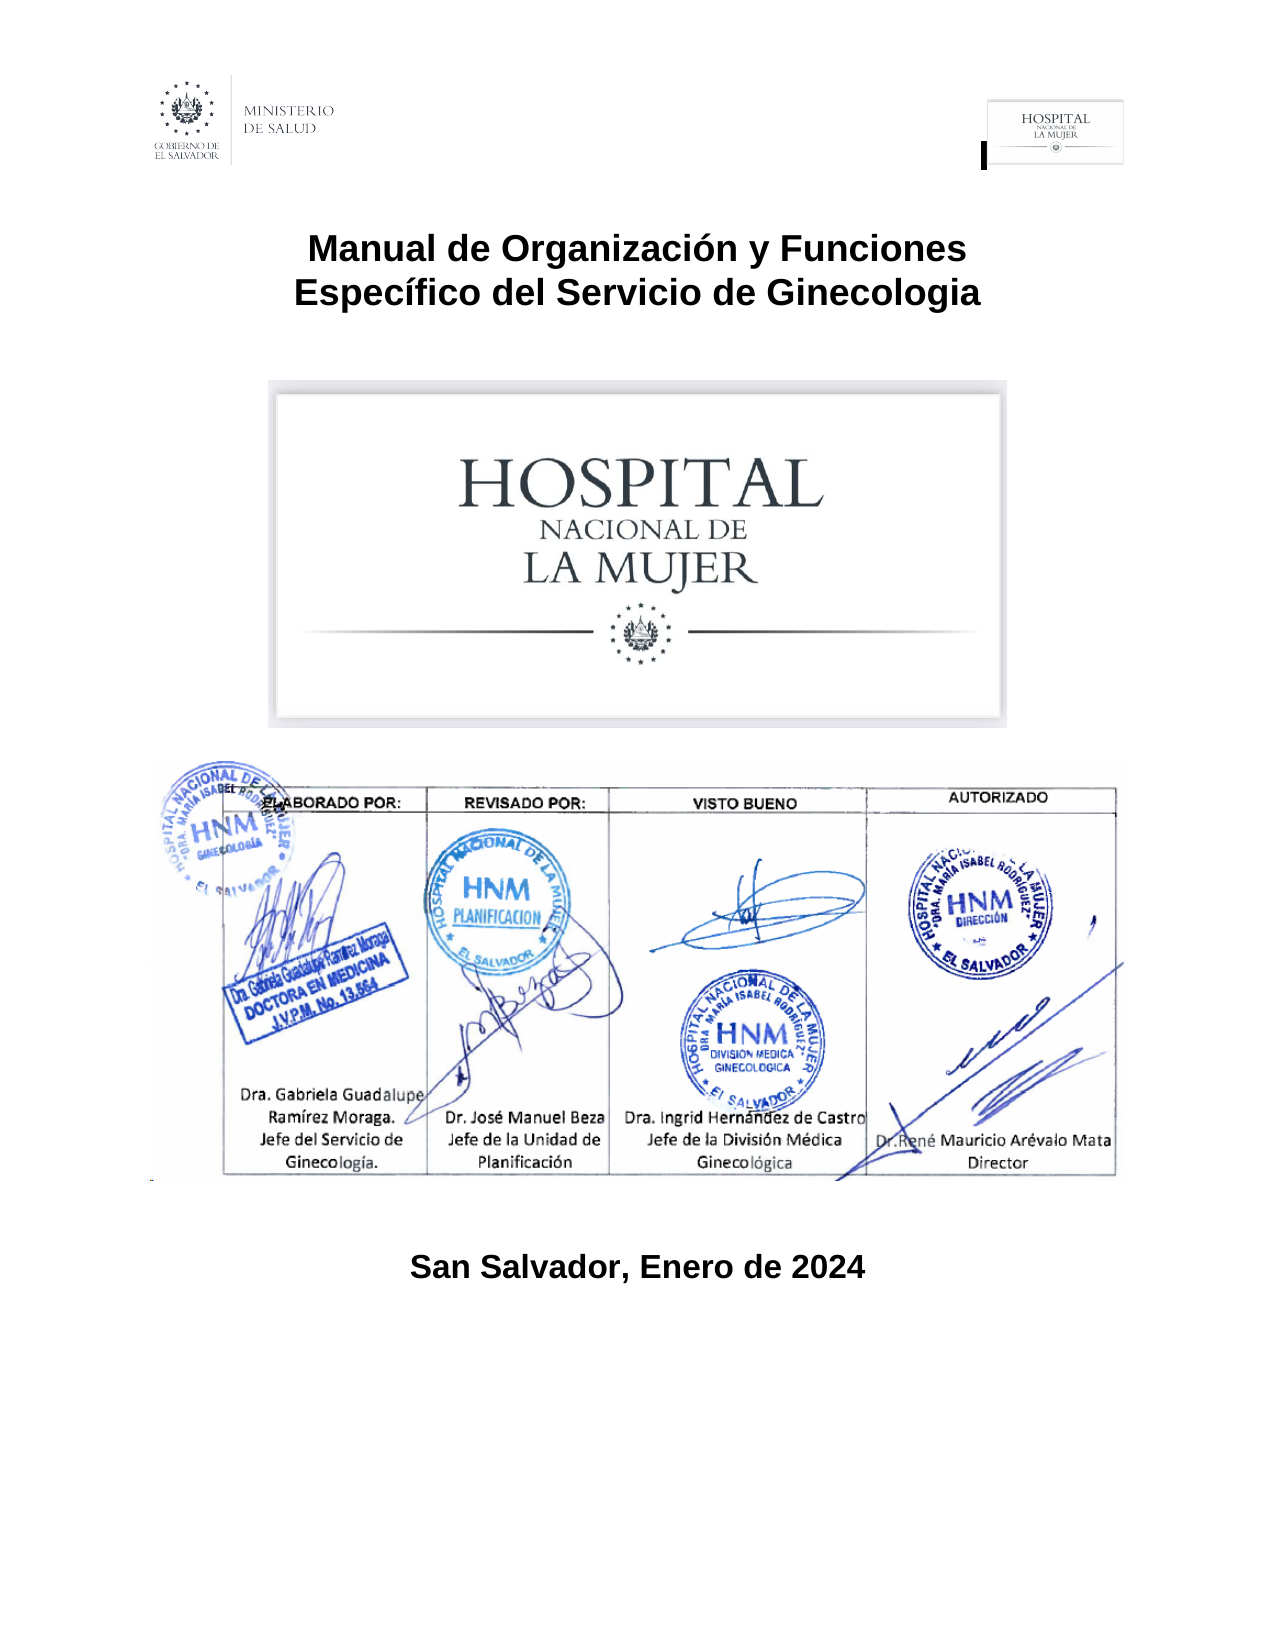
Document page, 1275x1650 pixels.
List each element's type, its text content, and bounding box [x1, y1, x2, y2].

picture [986, 99, 1125, 165]
text San Salvador, Enero de 2024 [150, 1247, 1125, 1286]
picture [150, 75, 337, 165]
picture [150, 761, 1125, 1181]
text Específico del Servicio de Ginecologia [150, 270, 1125, 313]
picture [268, 380, 1008, 728]
text Manual de Organización y Funciones [150, 227, 1125, 270]
